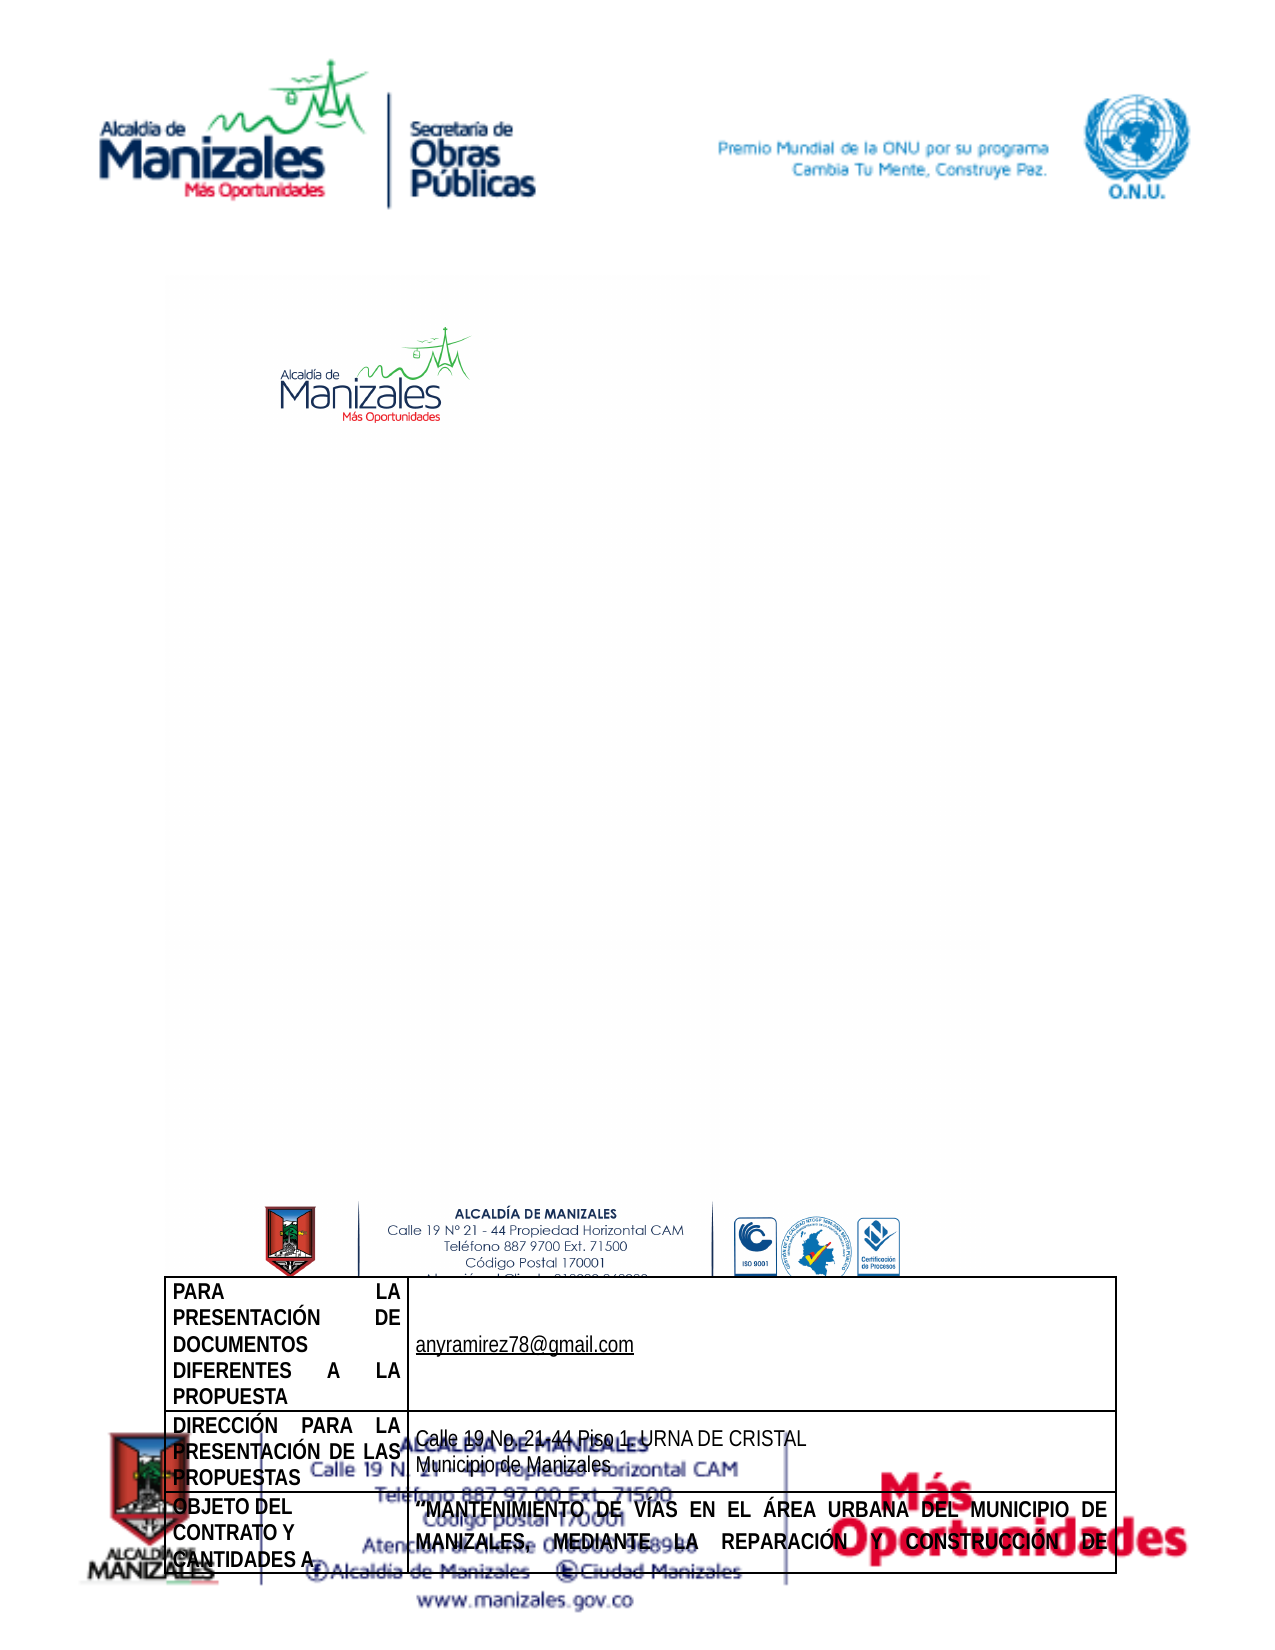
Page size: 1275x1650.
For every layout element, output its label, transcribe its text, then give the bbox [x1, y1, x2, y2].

picture [0, 0, 1272, 1648]
table_cell Calle 19 N° 21-44 Piso 4- Secretaría de Obras Públicas Teléfono 8879700 – Ext 71173 Correo electrónico juan.zuluaga@manizales.com anyramirez78@gmail.com [409, 1278, 1115, 1409]
table_cell OBJETO DEL CONTRATO Y CANTIDADES A ADQUIRIR: [166, 1493, 407, 1572]
table_cell DIRECCIÓN Y CORREOS ELECTRÓNICOS DONDE SE PODRÁN ATENDER A LOS INTERESADOS Y PARA LA PRESENTACIÓN DE DOCUMENTOS DIFERENTES A LA PROPUESTA [166, 1278, 407, 1409]
table_cell Calle 19 No. 21-44 Piso 1. URNA DE CRISTAL Municipio de Manizales [409, 1412, 1115, 1491]
table_cell DIRECCIÓN PARA LA PRESENTACIÓN DE LAS PROPUESTAS [166, 1412, 407, 1491]
table_cell “MANTENIMIENTO DE VÍAS EN EL ÁREA URBANA DEL MUNICIPIO DE MANIZALES, MEDIANTE LA REPARACIÓN Y CONSTRUCCIÓN DE PAVIMENTOS Y PEATONALES COMUNAS 1-2-3”. [409, 1493, 1115, 1572]
